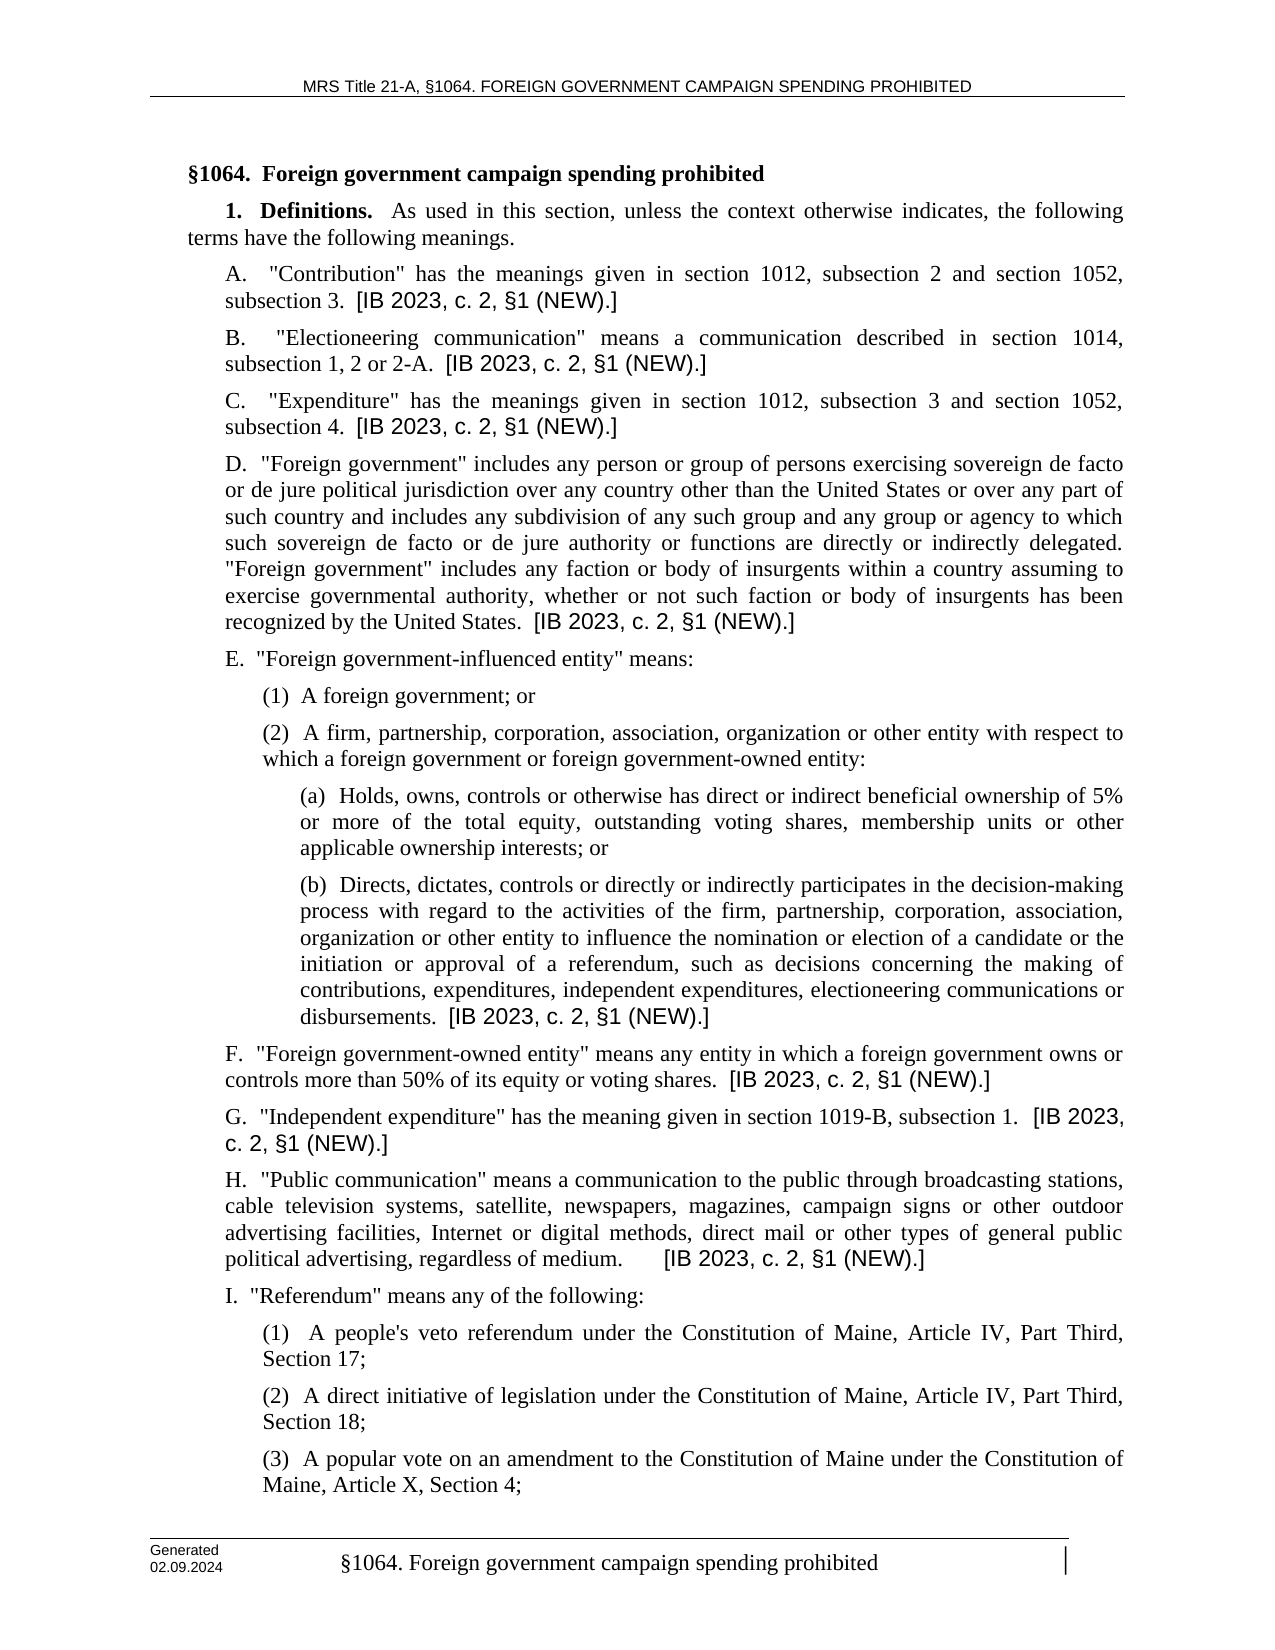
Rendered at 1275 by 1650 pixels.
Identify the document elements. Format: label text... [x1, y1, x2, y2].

text F. "Foreign government-owned entity" means any entity in which a foreign government owns or controls more than 50% of its equity or voting shares. [IB 2023, c. 2, §1 (NEW).] [225, 1040, 1125, 1093]
text D. "Foreign government" includes any person or group of persons exercising sovereign de facto or de jure political jurisdiction over any country other than the United States or over any part of such country and includes any subdivision of any such group and any group or agency to which such sovereign de facto or de jure authority or functions are directly or indirectly delegated. "Foreign government" includes any faction or body of insurgents within a country assuming to exercise governmental authority, whether or not such faction or body of insurgents has been recognized by the United States. [IB 2023, c. 2, §1 (NEW).] [225, 450, 1125, 634]
text (1) A people's veto referendum under the Constitution of Maine, Article IV, Part Third, Section 17; [262, 1319, 1125, 1372]
text B. "Electioneering communication" means a communication described in section 1014, subsection 1, 2 or 2-A. [IB 2023, c. 2, §1 (NEW).] [225, 323, 1125, 376]
text A. "Contribution" has the meanings given in section 1012, subsection 2 and section 1052, subsection 3. [IB 2023, c. 2, §1 (NEW).] [225, 260, 1125, 313]
text (1) A foreign government; or [262, 682, 1125, 708]
text (a) Holds, owns, controls or otherwise has direct or indirect beneficial ownership of 5% or more of the total equity, outstanding voting shares, membership units or other applicable ownership interests; or [300, 782, 1125, 861]
text 1. Definitions. As used in this section, unless the context otherwise indicates, the following terms have the following meanings. [187, 197, 1125, 250]
text (3) A popular vote on an amendment to the Constitution of Maine under the Constitution of Maine, Article X, Section 4; [262, 1445, 1125, 1498]
text I. "Referendum" means any of the following: [225, 1282, 1125, 1308]
text C. "Expenditure" has the meanings given in section 1012, subsection 3 and section 1052, subsection 4. [IB 2023, c. 2, §1 (NEW).] [225, 387, 1125, 439]
text §1064. Foreign government campaign spending prohibited [187, 160, 1125, 187]
text H. "Public communication" means a communication to the public through broadcasting stations, cable television systems, satellite, newspapers, magazines, campaign signs or other outdoor advertising facilities, Internet or digital methods, direct mail or other types of general public political advertising, regardless of medium. [IB 2023, c. 2, §1 (NEW).] [225, 1166, 1125, 1272]
text (2) A firm, partnership, corporation, association, organization or other entity with respect to which a foreign government or foreign government-owned entity: [262, 718, 1125, 771]
text (2) A direct initiative of legislation under the Constitution of Maine, Article IV, Part Third, Section 18; [262, 1382, 1125, 1435]
text (b) Directs, dictates, controls or directly or indirectly participates in the decision-making process with regard to the activities of the firm, partnership, corporation, association, organization or other entity to influence the nomination or election of a candidate or the initiation or approval of a referendum, such as decisions concerning the making of contributions, expenditures, independent expenditures, electioneering communications or disbursements. [IB 2023, c. 2, §1 (NEW).] [300, 871, 1125, 1029]
text G. "Independent expenditure" has the meaning given in section 1019-B, subsection 1. [IB 2023, c. 2, §1 (NEW).] [225, 1103, 1125, 1156]
text E. "Foreign government-influenced entity" means: [225, 645, 1125, 671]
